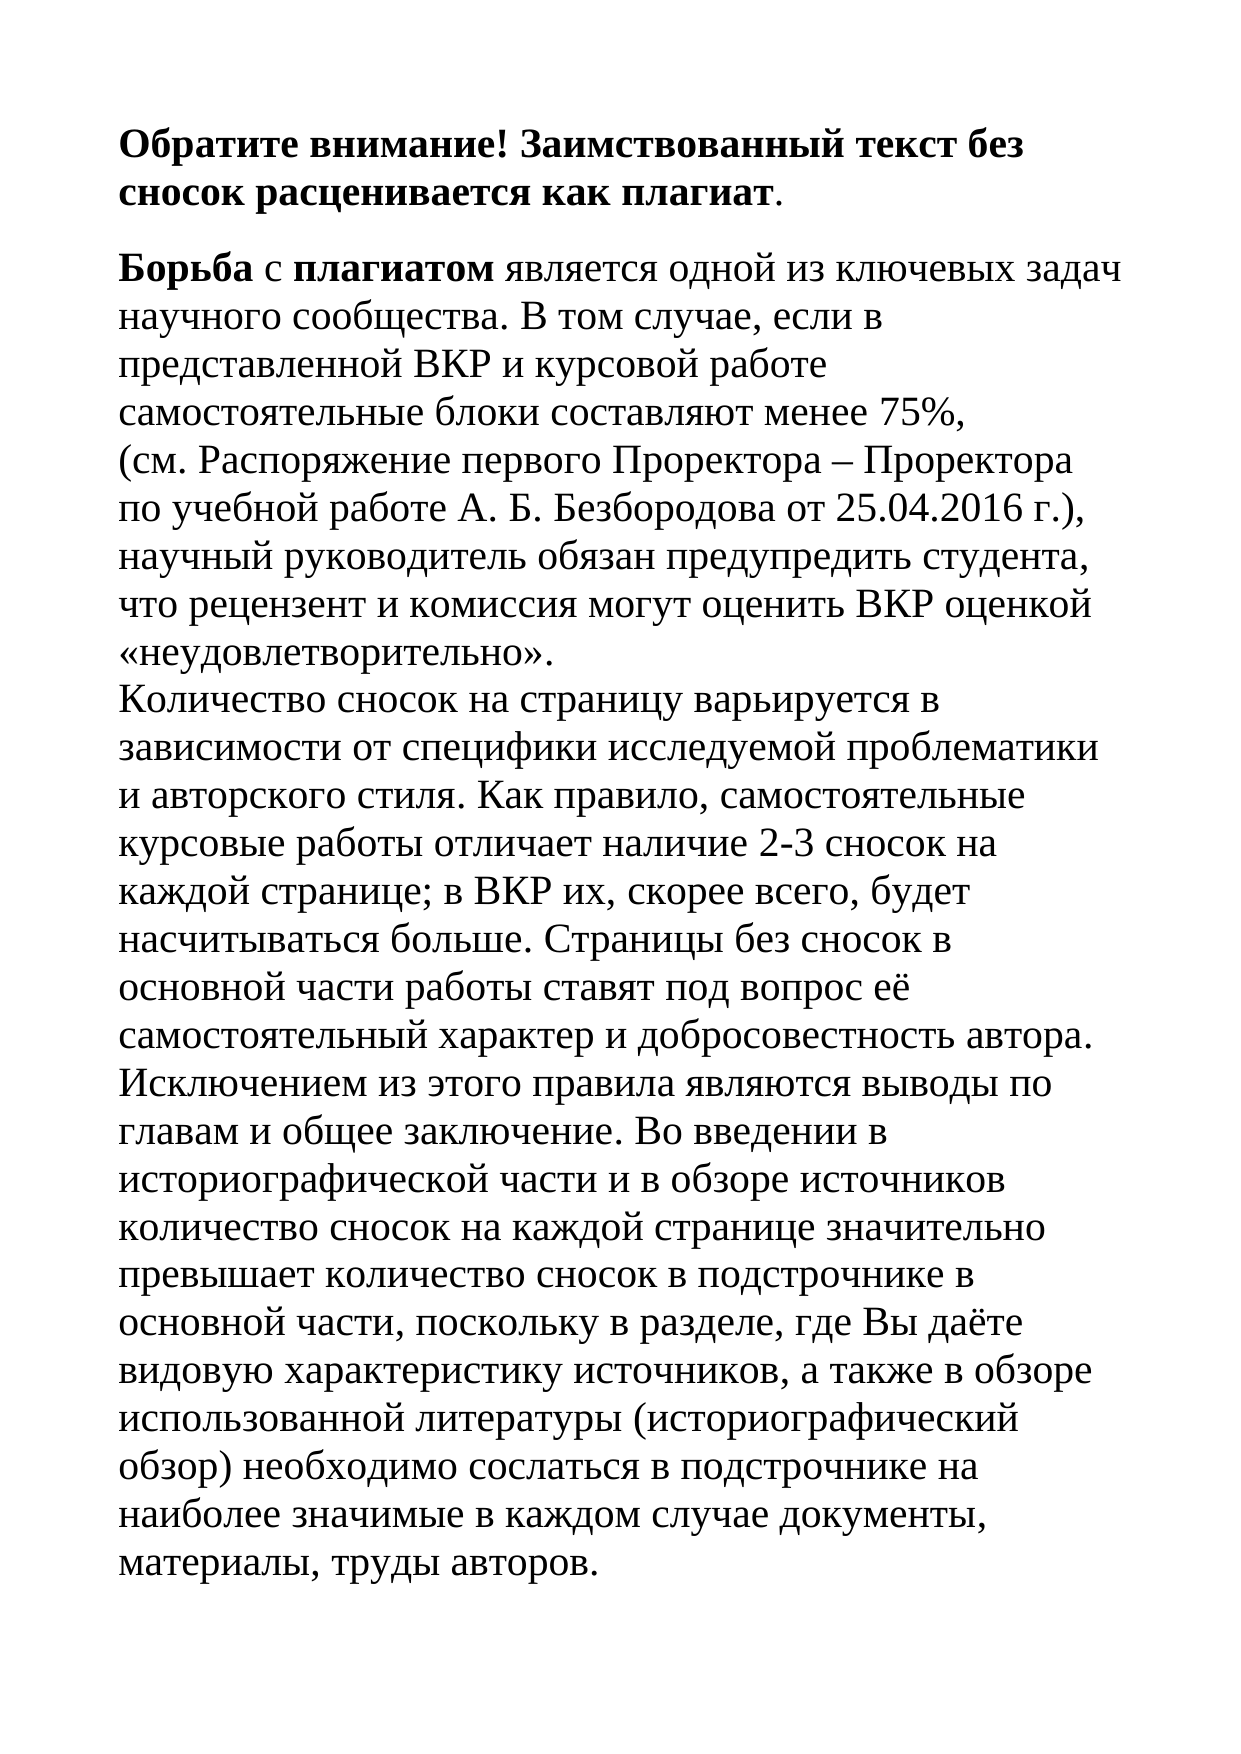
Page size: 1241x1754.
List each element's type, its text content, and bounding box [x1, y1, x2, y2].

text Обратите внимание! Заимствованный текст без сносок расценивается как плагиат. [118, 118, 1122, 214]
text Борьба с плагиатом является одной из ключевых задач научного сообщества. В том случае, если в представленной ВКР и курсовой работе самостоятельные блоки составляют менее 75%, [118, 243, 1122, 434]
text Количество сносок на страницу варьируется в зависимости от специфики исследуемой проблематики и авторского стиля. Как правило, самостоятельные курсовые работы отличает наличие 2-3 сносок на каждой странице; в ВКР их, скорее всего, будет насчитываться больше. Страницы без сносок в основной части работы ставят под вопрос её самостоятельный характер и добросовестность автора. Исключением из этого правила являются выводы по главам и общее заключение. Во введении в историографической части и в обзоре источников количество сносок на каждой странице значительно превышает количество сносок в подстрочнике в основной части, поскольку в разделе, где Вы даёте видовую характеристику источников, а также в обзоре использованной литературы (историографический обзор) необходимо сослаться в подстрочнике на наиболее значимые в каждом случае документы, материалы, труды авторов. [118, 674, 1122, 1584]
text (см. Распоряжение первого Проректора – Проректора по учебной работе А. Б. Безбородова от 25.04.2016 г.), научный руководитель обязан предупредить студента, что рецензент и комиссия могут оценить ВКР оценкой «неудовлетворительно». [118, 434, 1122, 674]
